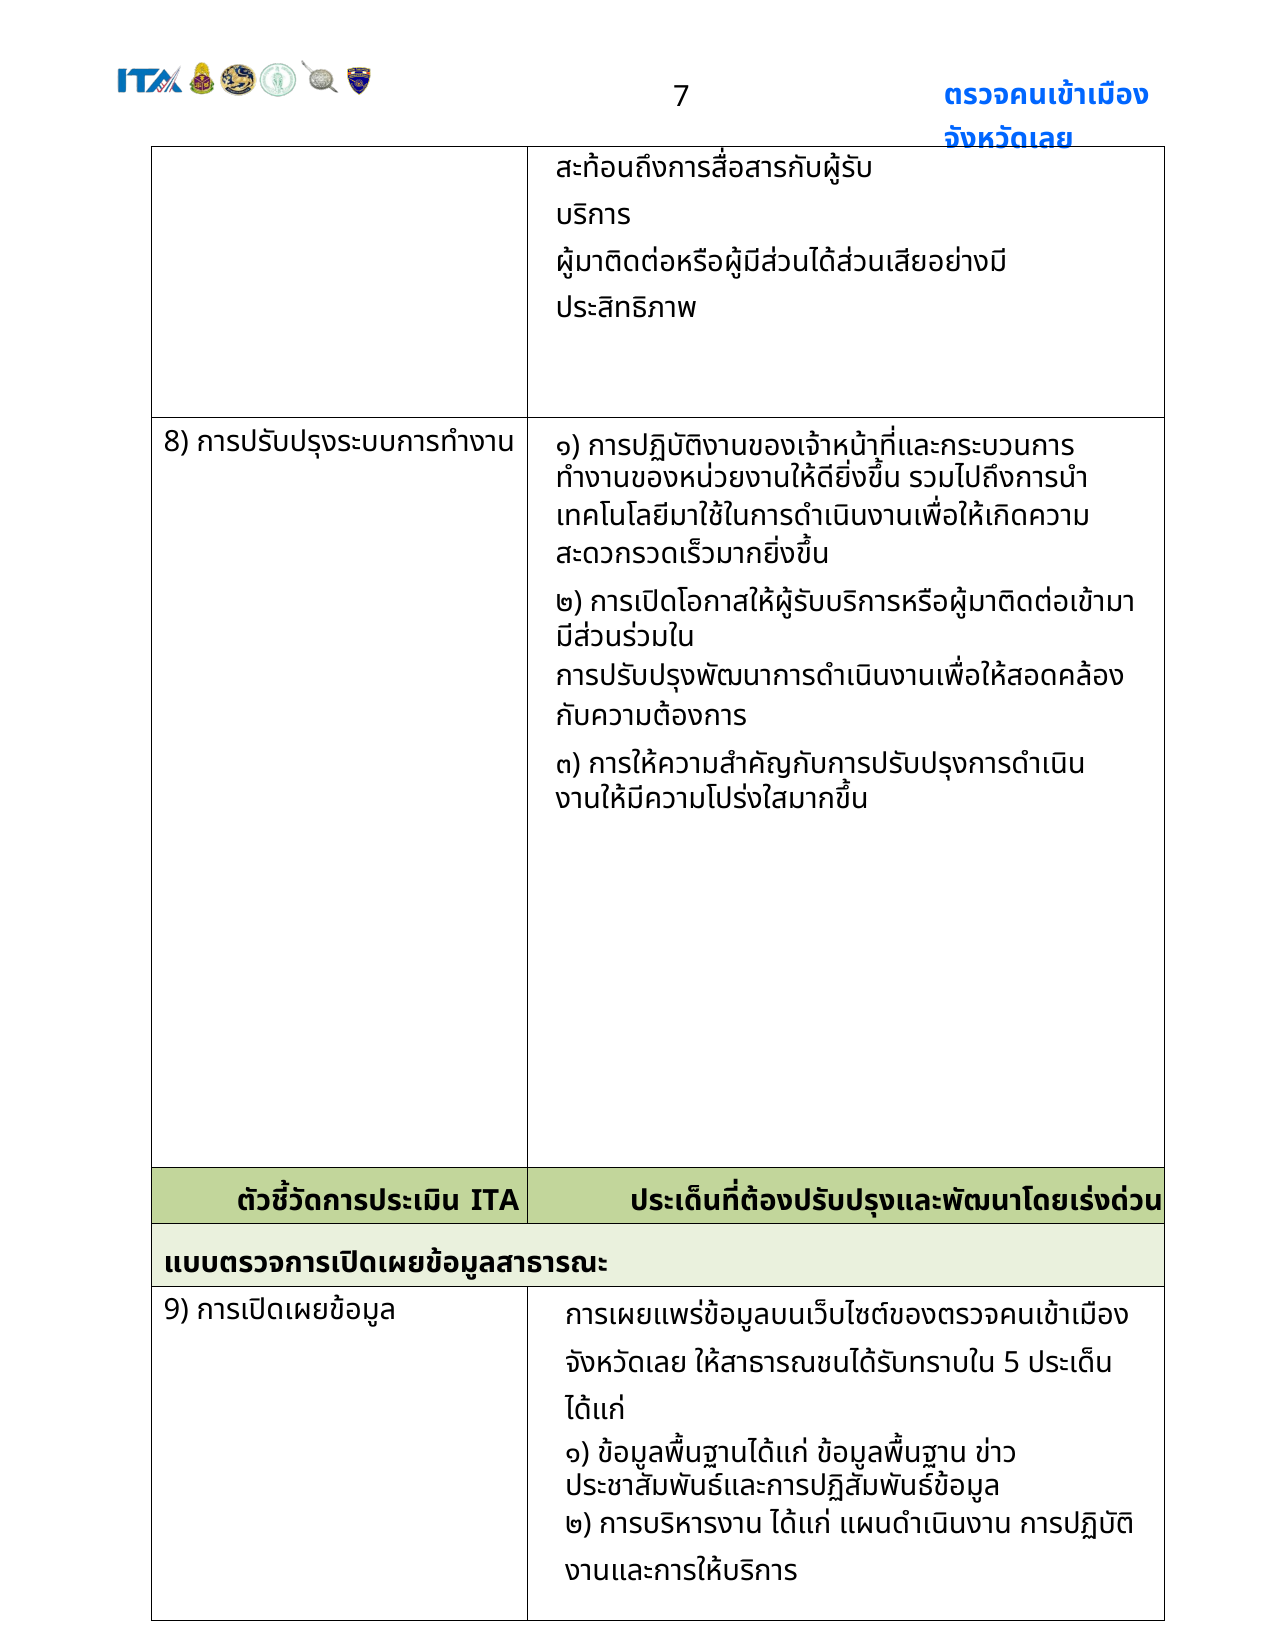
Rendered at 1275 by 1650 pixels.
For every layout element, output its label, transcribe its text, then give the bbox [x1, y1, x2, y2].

table_cell ประเด็นที่ต้องปรับปรุงและพัฒนาโดยเร่งด่วน [528, 1168, 1164, 1223]
table_cell แบบตรวจการเปิดเผยข้อมูลสาธารณะ [152, 1224, 1164, 1286]
picture [114, 50, 373, 105]
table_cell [528, 147, 1164, 417]
table_cell ๑) การปฏิบัติงานของเจ้าหน้าที่และกระบวนการทำงานของหน่วยงานให้ดียิ่งขึ้น รวมไปถึงการนําเทคโนโลยีมาใช้ในการดําเนินงานเพื่อให้เกิดความสะดวกรวดเร็วมากยิ่งขึ้น ๒) การเปิดโอกาสให้ผู้รับบริการหรือผู้มาติดต่อเข้ามามีส่วนร่วมใน การปรับปรุงพัฒนาการดําเนินงานเพื่อให้สอดคล้องกับความต้องการ ๓) การให้ความสำคัญกับการปรับปรุงการดําเนินงานให้มีความโปร่งใสมากขึ้น [528, 418, 1164, 1167]
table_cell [152, 147, 527, 417]
table_cell 9) การเปิดเผยข้อมูล [152, 1287, 527, 1620]
table_cell 8) การปรับปรุงระบบการทํางาน [152, 418, 527, 1167]
table_cell ตัวชี้วัดการประเมิน ITA [152, 1168, 527, 1223]
